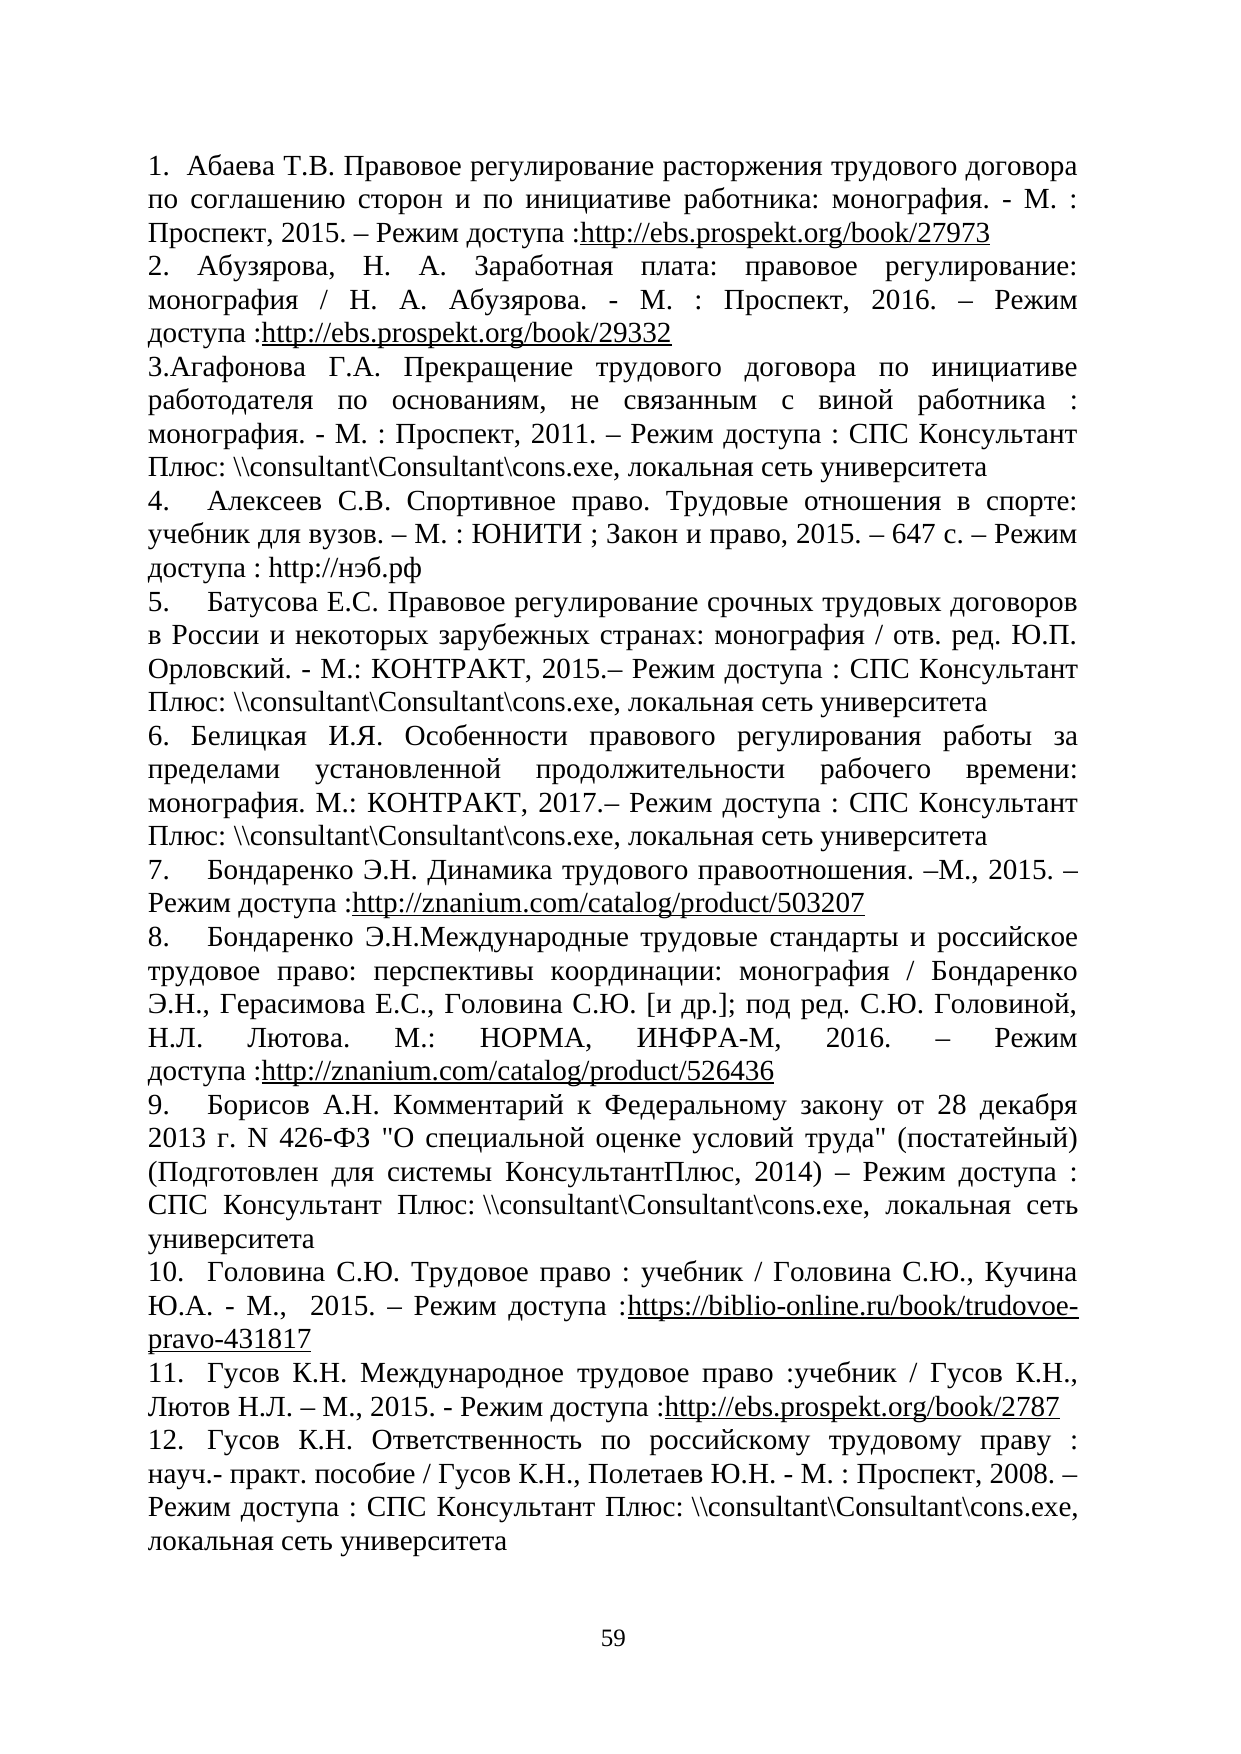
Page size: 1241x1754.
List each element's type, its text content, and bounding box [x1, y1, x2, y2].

text 2. Абузярова, Н. А. Заработная плата: правовое регулирование: монография / Н. А. Абузярова. - М. : Проспект, 2016. – Режим доступа :http://ebs.prospekt.org/book/29332 [148, 248, 1078, 349]
text 1. Абаева Т.В. Правовое регулирование расторжения трудового договора по соглашению сторон и по инициативе работника: монография. - М. : Проспект, 2015. – Режим доступа :http://ebs.prospekt.org/book/27973 [148, 148, 1078, 248]
text 7. Бондаренко Э.Н. Динамика трудового правоотношения. –М., 2015. – Режим доступа :http://znanium.com/catalog/product/503207 [148, 852, 1078, 919]
text 6. Белицкая И.Я. Особенности правового регулирования работы за пределами установленной продолжительности рабочего времени: монография. М.: КОНТРАКТ, 2017.– Режим доступа : СПС Консультант Плюс: \\consultant\Consultant\cons.exe, локальная сеть университета [148, 718, 1078, 852]
text 9. Борисов А.Н. Комментарий к Федеральному закону от 28 декабря 2013 г. N 426-ФЗ "О специальной оценке условий труда" (постатейный) (Подготовлен для системы КонсультантПлюс, 2014) – Режим доступа : СПС Консультант Плюс: \\consultant\Consultant\cons.exe, локальная сеть университета [148, 1087, 1078, 1254]
text 5. Батусова Е.С. Правовое регулирование срочных трудовых договоров в России и некоторых зарубежных странах: монография / отв. ред. Ю.П. Орловский. - М.: КОНТРАКТ, 2015.– Режим доступа : СПС Консультант Плюс: \\consultant\Consultant\cons.exe, локальная сеть университета [148, 584, 1078, 718]
text 10. Головина С.Ю. Трудовое право : учебник / Головина С.Ю., Кучина Ю.А. - М., 2015. – Режим доступа :https://biblio-online.ru/book/trudovoe-pravo-431817 [148, 1254, 1078, 1355]
text 11. Гусов К.Н. Международное трудовое право :учебник / Гусов К.Н., Лютов Н.Л. – М., 2015. - Режим доступа :http://ebs.prospekt.org/book/2787 [148, 1355, 1078, 1422]
text 4. Алексеев С.В. Спортивное право. Трудовые отношения в спорте: учебник для вузов. – М. : ЮНИТИ ; Закон и право, 2015. – 647 с. – Режим доступа : http://нэб.рф [148, 483, 1078, 584]
text 8. Бондаренко Э.Н.Международные трудовые стандарты и российское трудовое право: перспективы координации: монография / Бондаренко Э.Н., Герасимова Е.С., Головина С.Ю. [и др.]; под ред. С.Ю. Головиной, Н.Л. Лютова. М.: НОРМА, ИНФРА-М, 2016. – Режим доступа :http://znanium.com/catalog/product/526436 [148, 919, 1078, 1087]
text 12. Гусов К.Н. Ответственность по российскому трудовому праву : науч.- практ. пособие / Гусов К.Н., Полетаев Ю.Н. - М. : Проспект, 2008. – Режим доступа : СПС Консультант Плюс: \\consultant\Consultant\cons.exe, локальная сеть университета [148, 1422, 1078, 1556]
text 3.Агафонова Г.А. Прекращение трудового договора по инициативе работодателя по основаниям, не связанным с виной работника : монография. - М. : Проспект, 2011. – Режим доступа : СПС Консультант Плюс: \\consultant\Consultant\cons.exe, локальная сеть университета [148, 349, 1078, 483]
